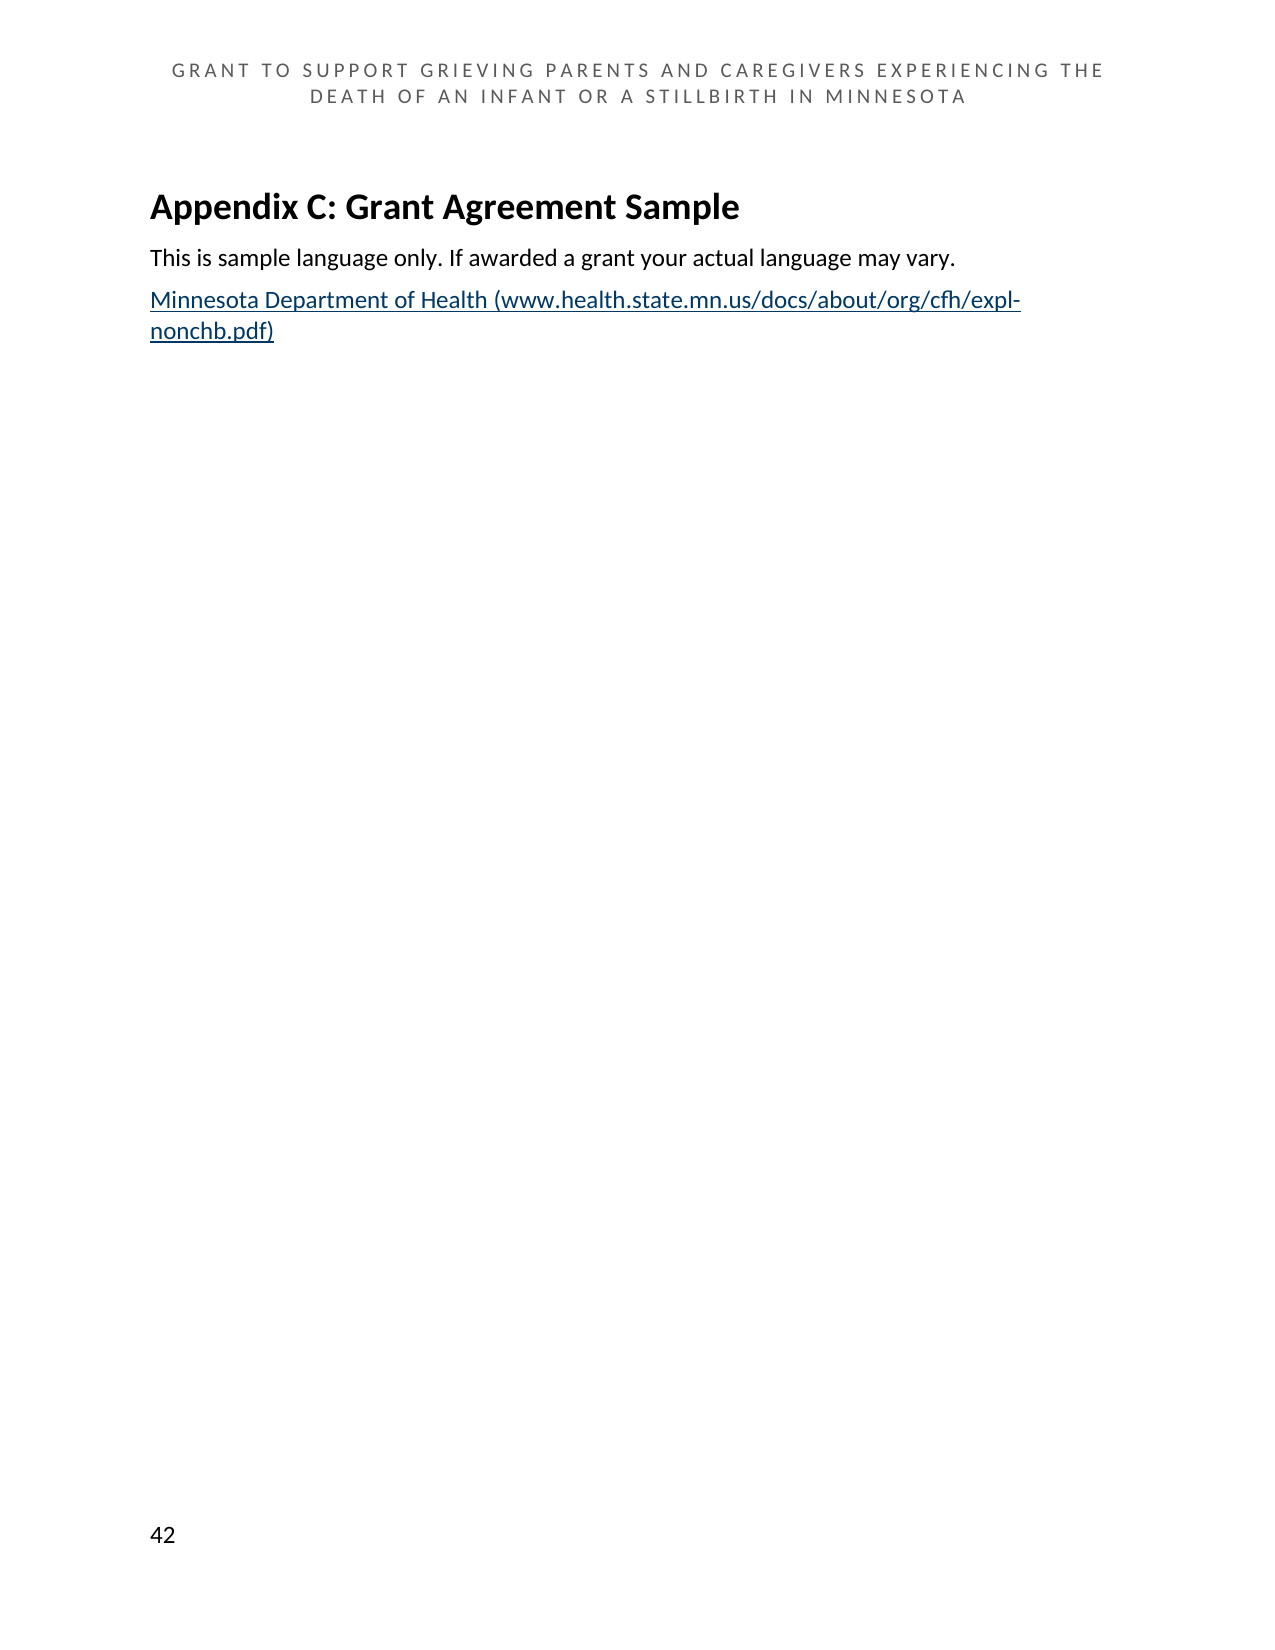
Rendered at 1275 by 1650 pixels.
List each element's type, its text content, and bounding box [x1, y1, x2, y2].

text Minnesota Department of Health (www.health.state.mn.us/docs/about/org/cfh/expl-nonchb.pdf) [150, 285, 1125, 346]
subtitle Appendix C: Grant Agreement Sample [150, 183, 1125, 229]
text This is sample language only. If awarded a grant your actual language may vary. [150, 242, 1125, 272]
